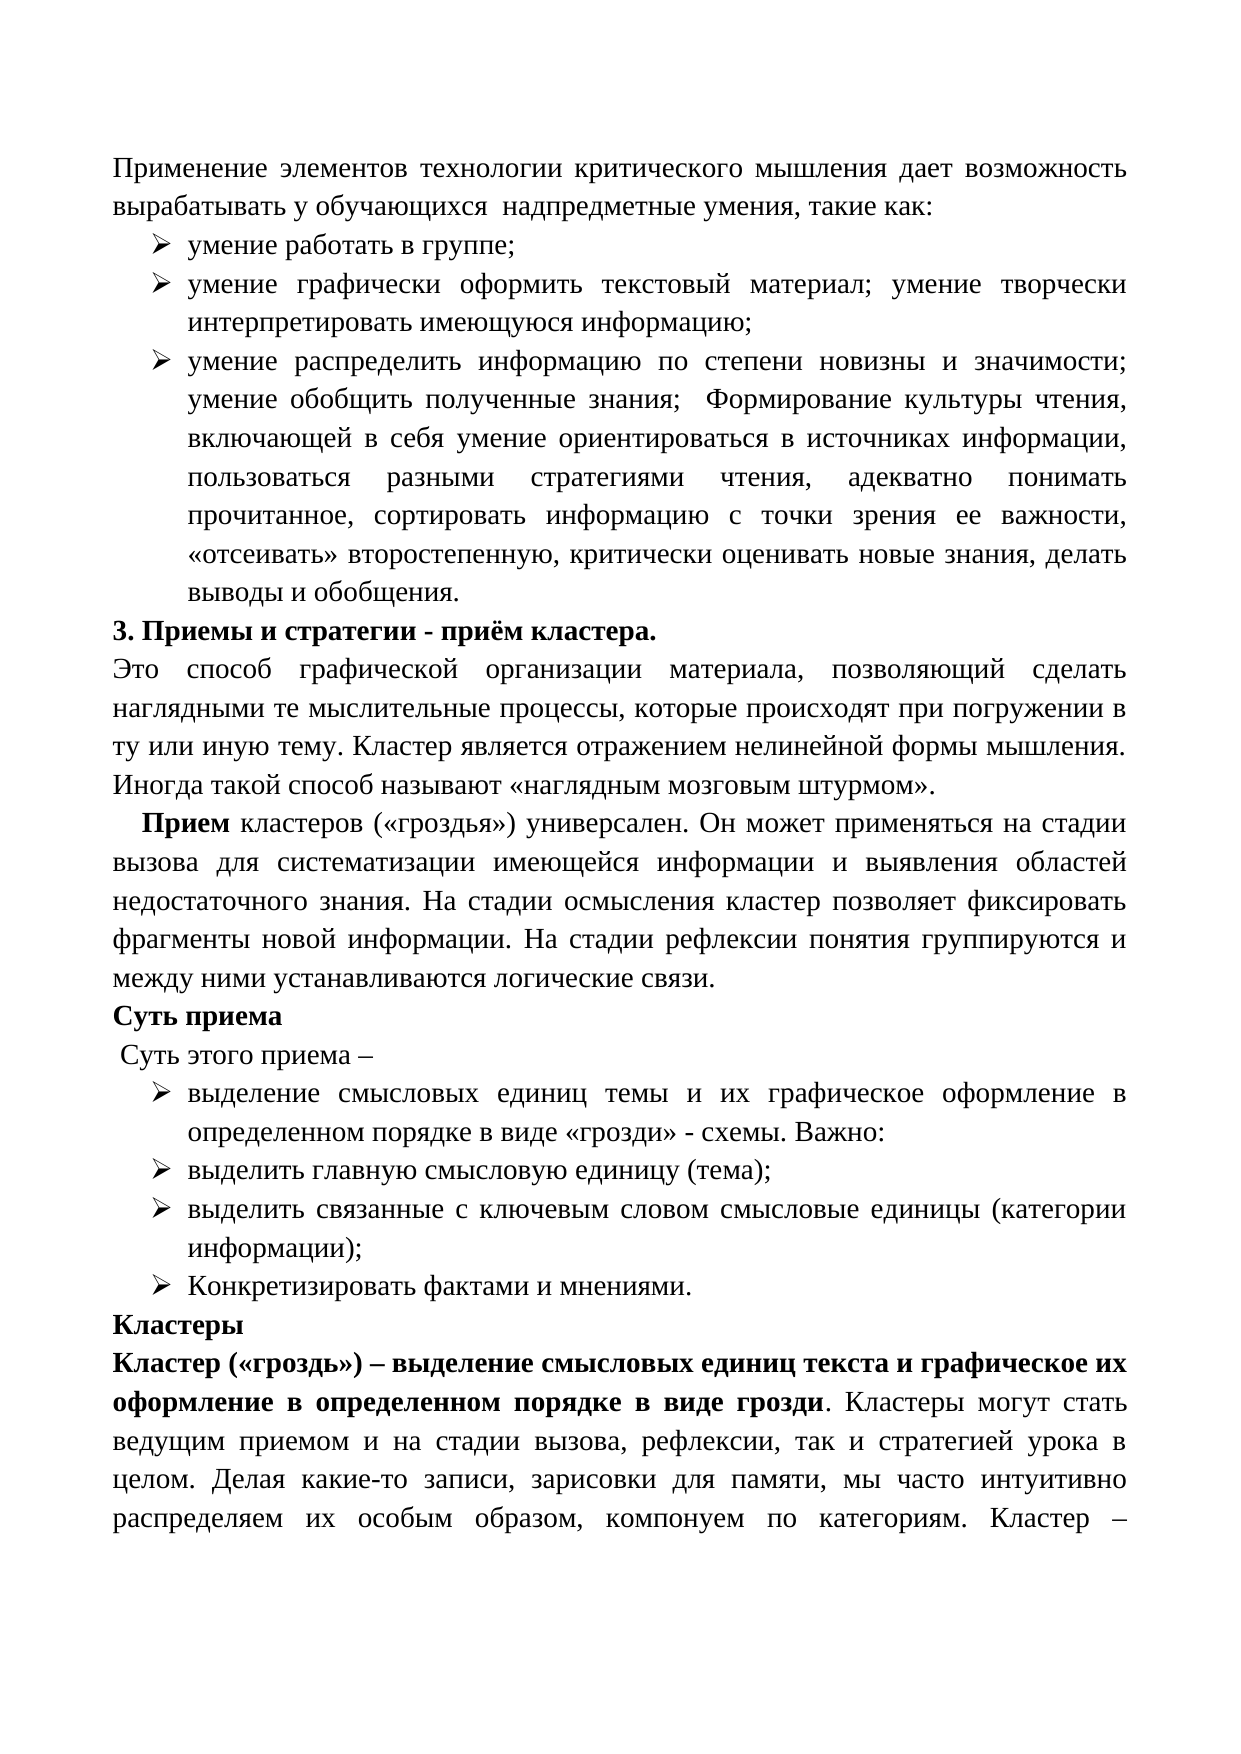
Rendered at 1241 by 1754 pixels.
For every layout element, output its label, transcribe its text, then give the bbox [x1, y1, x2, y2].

list умение распределить информацию по степени новизны и значимости; умение обобщить полученные знания; Формирование культуры чтения, включающей в себя умение ориентироваться в источниках информации, пользоваться разными стратегиями чтения, адекватно понимать прочитанное, сортировать информацию с точки зрения ее важности, «отсеивать» второстепенную, критически оценивать новые знания, делать выводы и обобщения. [150, 343, 1128, 608]
text Прием кластеров («гроздья») универсален. Он может применяться на стадии вызова для систематизации имеющейся информации и выявления областей недостаточного знания. На стадии осмысления кластер позволяет фиксировать фрагменты новой информации. На стадии рефлексии понятия группируются и между ними устанавливаются логические связи. [112, 806, 1128, 993]
text Кластеры [112, 1307, 1128, 1341]
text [112, 1346, 1128, 1533]
text Суть этого приема – [112, 1037, 1128, 1070]
text Применение элементов технологии критического мышления дает возможность вырабатывать у обучающихся надпредметные умения, такие как: [112, 150, 1128, 222]
text Суть приема [112, 998, 1128, 1032]
text 3. Приемы и стратегии - приём кластера. [112, 613, 1128, 646]
text Это способ графической организации материала, позволяющий сделать наглядными те мыслительные процессы, которые происходят при погружении в ту или иную тему. Кластер является отражением нелинейной формы мышления. Иногда такой способ называют «наглядным мозговым штурмом». [112, 651, 1128, 801]
list выделить главную смысловую единицу (тема); [150, 1152, 1128, 1186]
list умение графически оформить текстовый материал; умение творчески интерпретировать имеющуюся информацию; [150, 266, 1128, 338]
list выделить связанные с ключевым словом смысловые единицы (категории информации); [150, 1191, 1128, 1263]
list выделение смысловых единиц темы и их графическое оформление в определенном порядке в виде «грозди» - схемы. Важно: [150, 1075, 1128, 1147]
list умение работать в группе; [150, 227, 1128, 261]
list Конкретизировать фактами и мнениями. [150, 1268, 1128, 1302]
